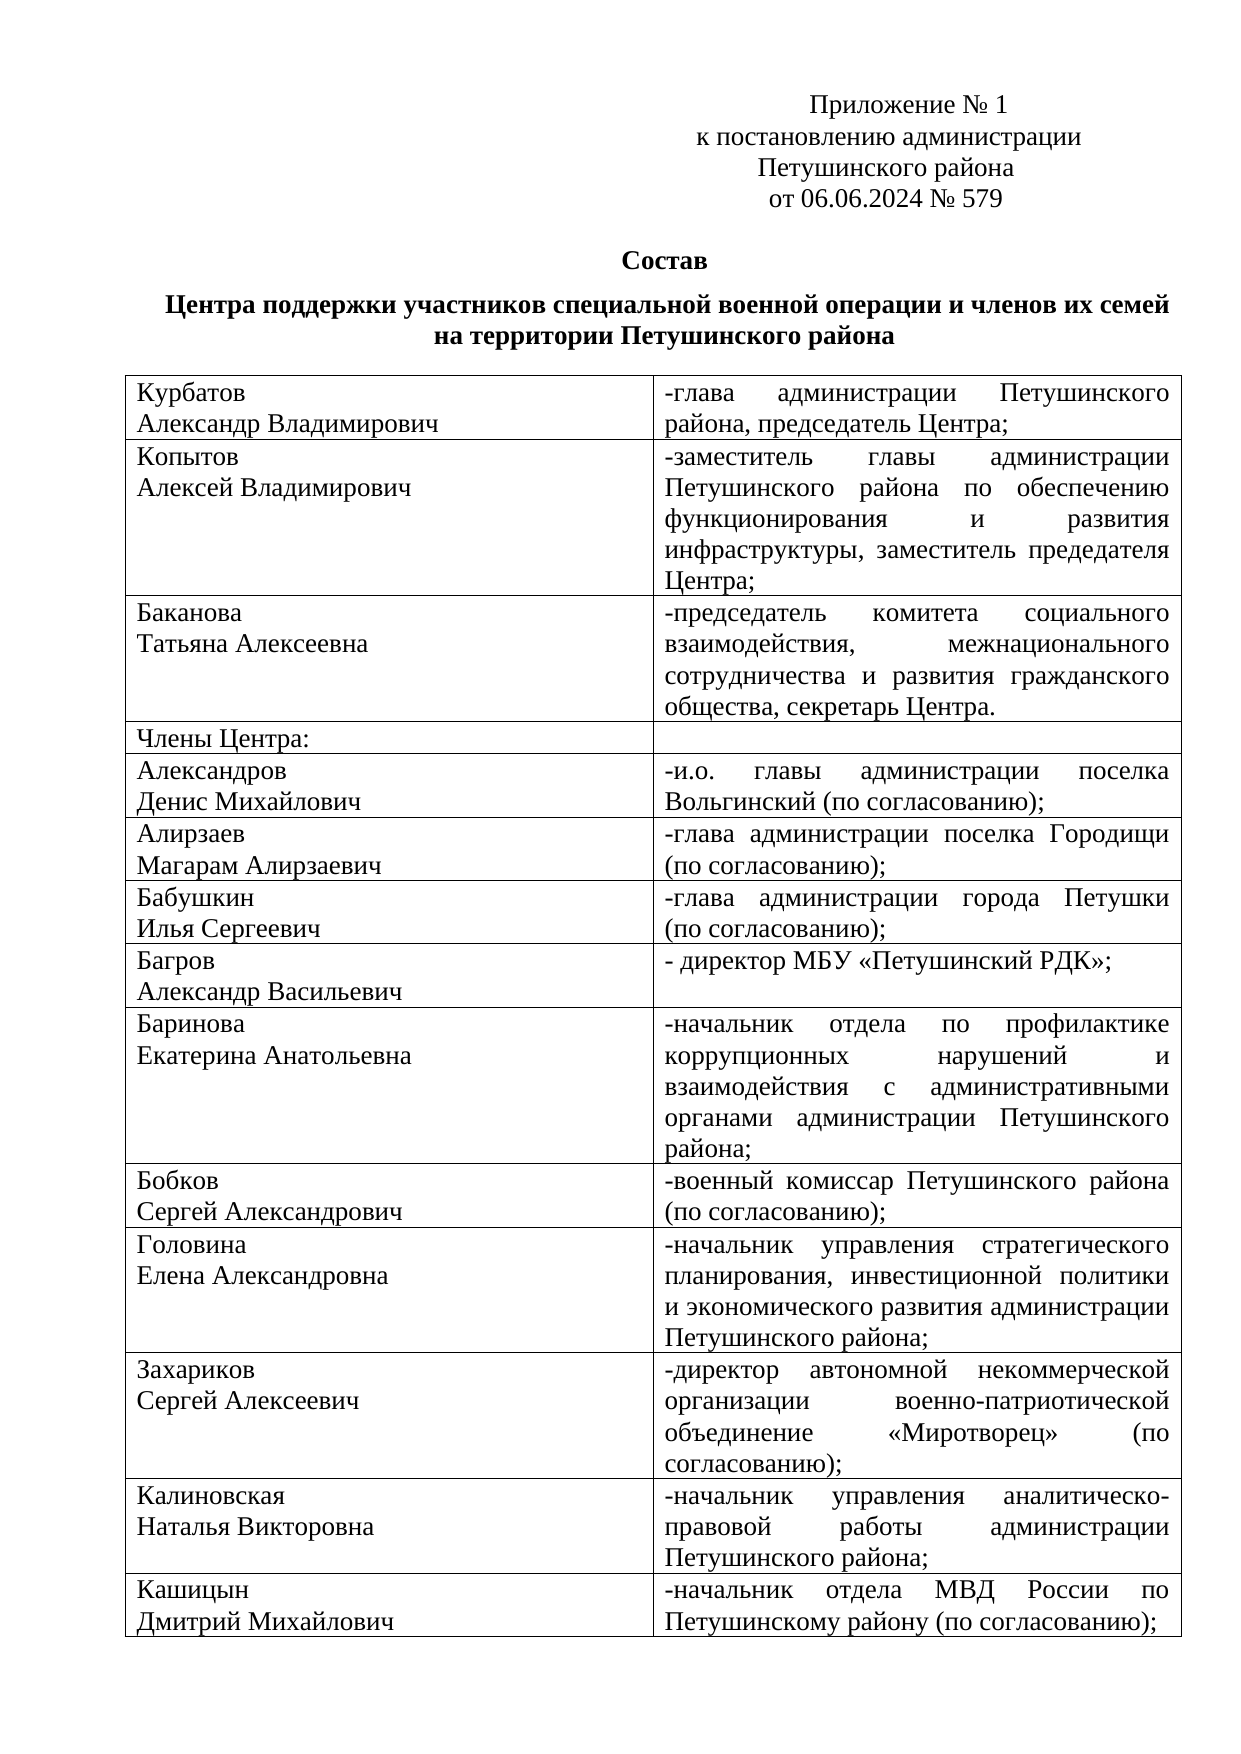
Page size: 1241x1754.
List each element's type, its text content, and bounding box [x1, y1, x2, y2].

text Приложение № 1 [148, 89, 1181, 120]
table_cell -директор автономной некоммерческой организации военно-патриотической объединение «Миротворец» (по согласованию); [654, 1353, 1181, 1478]
table_cell -глава администрации города Петушки (по согласованию); [654, 881, 1181, 943]
table_cell Бобков Сергей Александрович [126, 1164, 653, 1227]
table_cell Алирзаев Магарам Алирзаевич [126, 818, 653, 880]
table_header Курбатов Александр Владимирович [126, 376, 653, 439]
table_cell Кашицын Дмитрий Михайлович [126, 1574, 653, 1636]
table_cell Бабушкин Илья Сергеевич [126, 881, 653, 943]
table_cell -начальник отдела МВД России по Петушинскому району (по согласованию); [654, 1574, 1181, 1636]
table_cell Копытов Алексей Владимирович [126, 440, 653, 595]
text Петушинского района [590, 151, 1181, 182]
table_header -глава администрации Петушинского района, председатель Центра; [654, 376, 1181, 439]
text Состав [148, 244, 1181, 276]
table_cell -военный комиссар Петушинского района (по согласованию); [654, 1164, 1181, 1227]
table_cell -глава администрации поселка Городищи (по согласованию); [654, 818, 1181, 880]
table_cell Захариков Сергей Алексеевич [126, 1353, 653, 1478]
table_cell -начальник управления аналитическо-правовой работы администрации Петушинского района; [654, 1479, 1181, 1572]
table_cell Багров Александр Васильевич [126, 944, 653, 1007]
table_cell -и.о. главы администрации поселка Вольгинский (по согласованию); [654, 754, 1181, 817]
table_cell Александров Денис Михайлович [126, 754, 653, 817]
text Центра поддержки участников специальной военной операции и членов их семей на территории Петушинского района [148, 288, 1181, 350]
table_cell Калиновская Наталья Викторовна [126, 1479, 653, 1572]
table_cell Баканова Татьяна Алексеевна [126, 596, 653, 721]
table_cell - директор МБУ «Петушинский РДК»; [654, 944, 1181, 1007]
text к постановлению администрации [590, 120, 1181, 151]
table_cell -начальник отдела по профилактике коррупционных нарушений и взаимодействия с административными органами администрации Петушинского района; [654, 1008, 1181, 1163]
table_cell Головина Елена Александровна [126, 1228, 653, 1352]
table_cell -заместитель главы администрации Петушинского района по обеспечению функционирования и развития инфраструктуры, заместитель предедателя Центра; [654, 440, 1181, 595]
table_cell [654, 722, 1181, 753]
table_cell -председатель комитета социального взаимодействия, межнационального сотрудничества и развития гражданского общества, секретарь Центра. [654, 596, 1181, 721]
table_cell Члены Центра: [126, 722, 653, 753]
table_cell -начальник управления стратегического планирования, инвестиционной политики и экономического развития администрации Петушинского района; [654, 1228, 1181, 1352]
text от 06.06.2024 № 579 [590, 182, 1181, 213]
table_cell Баринова Екатерина Анатольевна [126, 1008, 653, 1163]
